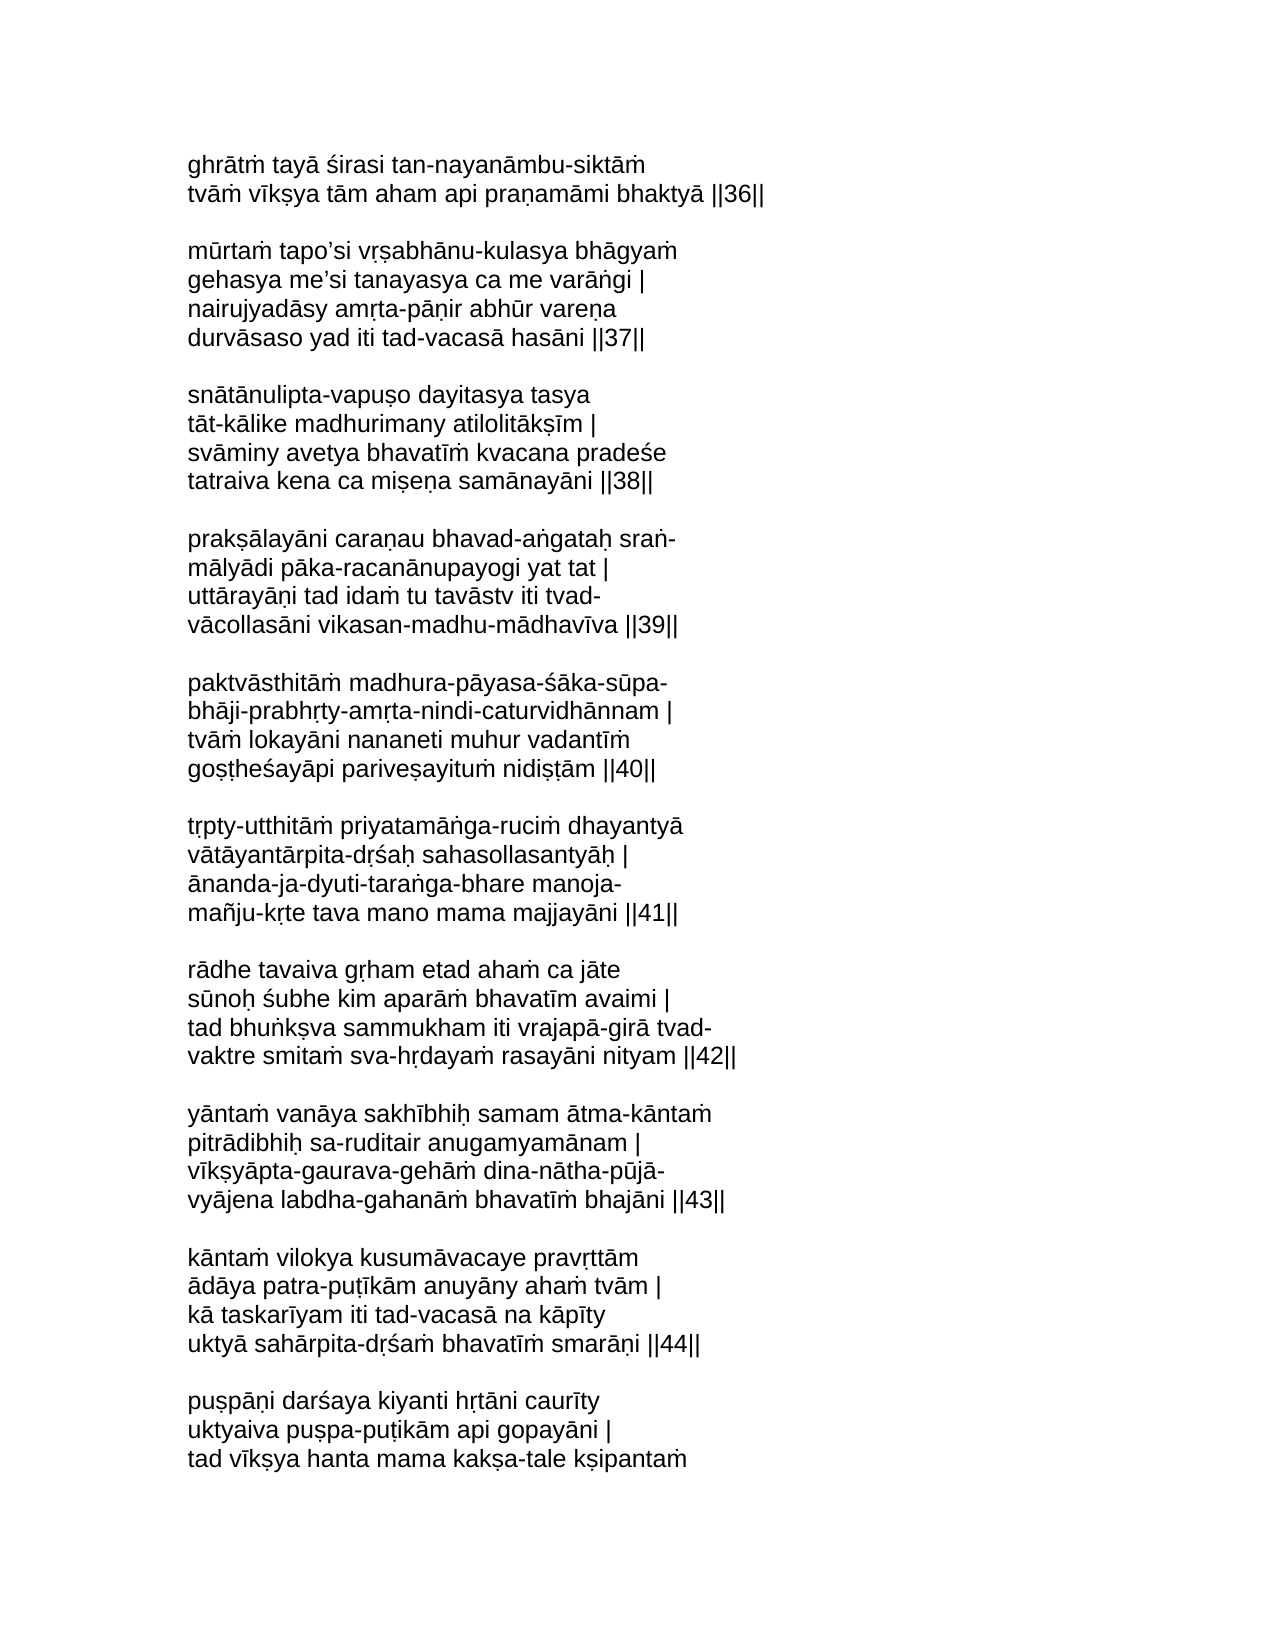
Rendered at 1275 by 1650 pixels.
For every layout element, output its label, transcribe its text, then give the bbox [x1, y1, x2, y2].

text tvāṁ lokayāni nananeti muhur vadantīṁ [187, 725, 1087, 754]
text bhāji-prabhṛty-amṛta-nindi-caturvidhānnam | [187, 696, 1087, 725]
text tāt-kālike madhurimany atilolitākṣīm | [187, 409, 1087, 437]
text vīkṣyāpta-gaurava-gehāṁ dina-nātha-pūjā- [187, 1156, 1087, 1185]
text mūrtaṁ tapo’si vṛṣabhānu-kulasya bhāgyaṁ [187, 236, 1087, 265]
text pitrādibhiḥ sa-ruditair anugamyamānam | [187, 1127, 1087, 1156]
text vaktre smitaṁ sva-hṛdayaṁ rasayāni nityam ||42|| [187, 1041, 1087, 1070]
text tad bhuṅkṣva sammukham iti vrajapā-girā tvad- [187, 1012, 1087, 1041]
text tad vīkṣya hanta mama kakṣa-tale kṣipantaṁ [187, 1444, 1087, 1472]
text uktyā sahārpita-dṛśaṁ bhavatīṁ smarāṇi ||44|| [187, 1329, 1087, 1357]
text ānanda-ja-dyuti-taraṅga-bhare manoja- [187, 869, 1087, 897]
text vācollasāni vikasan-madhu-mādhavīva ||39|| [187, 610, 1087, 639]
text vyājena labdha-gahanāṁ bhavatīṁ bhajāni ||43|| [187, 1185, 1087, 1214]
text goṣṭheśayāpi pariveṣayituṁ nidiṣṭām ||40|| [187, 754, 1087, 782]
text uktyaiva puṣpa-puṭikām api gopayāni | [187, 1415, 1087, 1444]
text mañju-kṛte tava mano mama majjayāni ||41|| [187, 897, 1087, 926]
text svāminy avetya bhavatīṁ kvacana pradeśe [187, 437, 1087, 466]
text mālyādi pāka-racanānupayogi yat tat | [187, 552, 1087, 581]
text tvāṁ vīkṣya tām aham api praṇamāmi bhaktyā ||36|| [187, 179, 1087, 207]
text vātāyantārpita-dṛśaḥ sahasollasantyāḥ | [187, 840, 1087, 869]
text yāntaṁ vanāya sakhībhiḥ samam ātma-kāntaṁ [187, 1099, 1087, 1127]
text rādhe tavaiva gṛham etad ahaṁ ca jāte [187, 955, 1087, 984]
text prakṣālayāni caraṇau bhavad-aṅgataḥ sraṅ- [187, 524, 1087, 552]
text kā taskarīyam iti tad-vacasā na kāpīty [187, 1300, 1087, 1329]
text snātānulipta-vapuṣo dayitasya tasya [187, 380, 1087, 409]
text tatraiva kena ca miṣeṇa samānayāni ||38|| [187, 466, 1087, 495]
text ādāya patra-puṭīkām anuyāny ahaṁ tvām | [187, 1271, 1087, 1300]
text kāntaṁ vilokya kusumāvacaye pravṛttām [187, 1242, 1087, 1271]
text sūnoḥ śubhe kim aparāṁ bhavatīm avaimi | [187, 984, 1087, 1012]
text puṣpāṇi darśaya kiyanti hṛtāni caurīty [187, 1386, 1087, 1415]
text durvāsaso yad iti tad-vacasā hasāni ||37|| [187, 322, 1087, 351]
text ghrātṁ tayā śirasi tan-nayanāmbu-siktāṁ [187, 150, 1087, 179]
text nairujyadāsy amṛta-pāṇir abhūr vareṇa [187, 294, 1087, 322]
text uttārayāṇi tad idaṁ tu tavāstv iti tvad- [187, 581, 1087, 610]
text gehasya me’si tanayasya ca me varāṅgi | [187, 265, 1087, 294]
text tṛpty-utthitāṁ priyatamāṅga-ruciṁ dhayantyā [187, 811, 1087, 840]
text paktvāsthitāṁ madhura-pāyasa-śāka-sūpa- [187, 667, 1087, 696]
